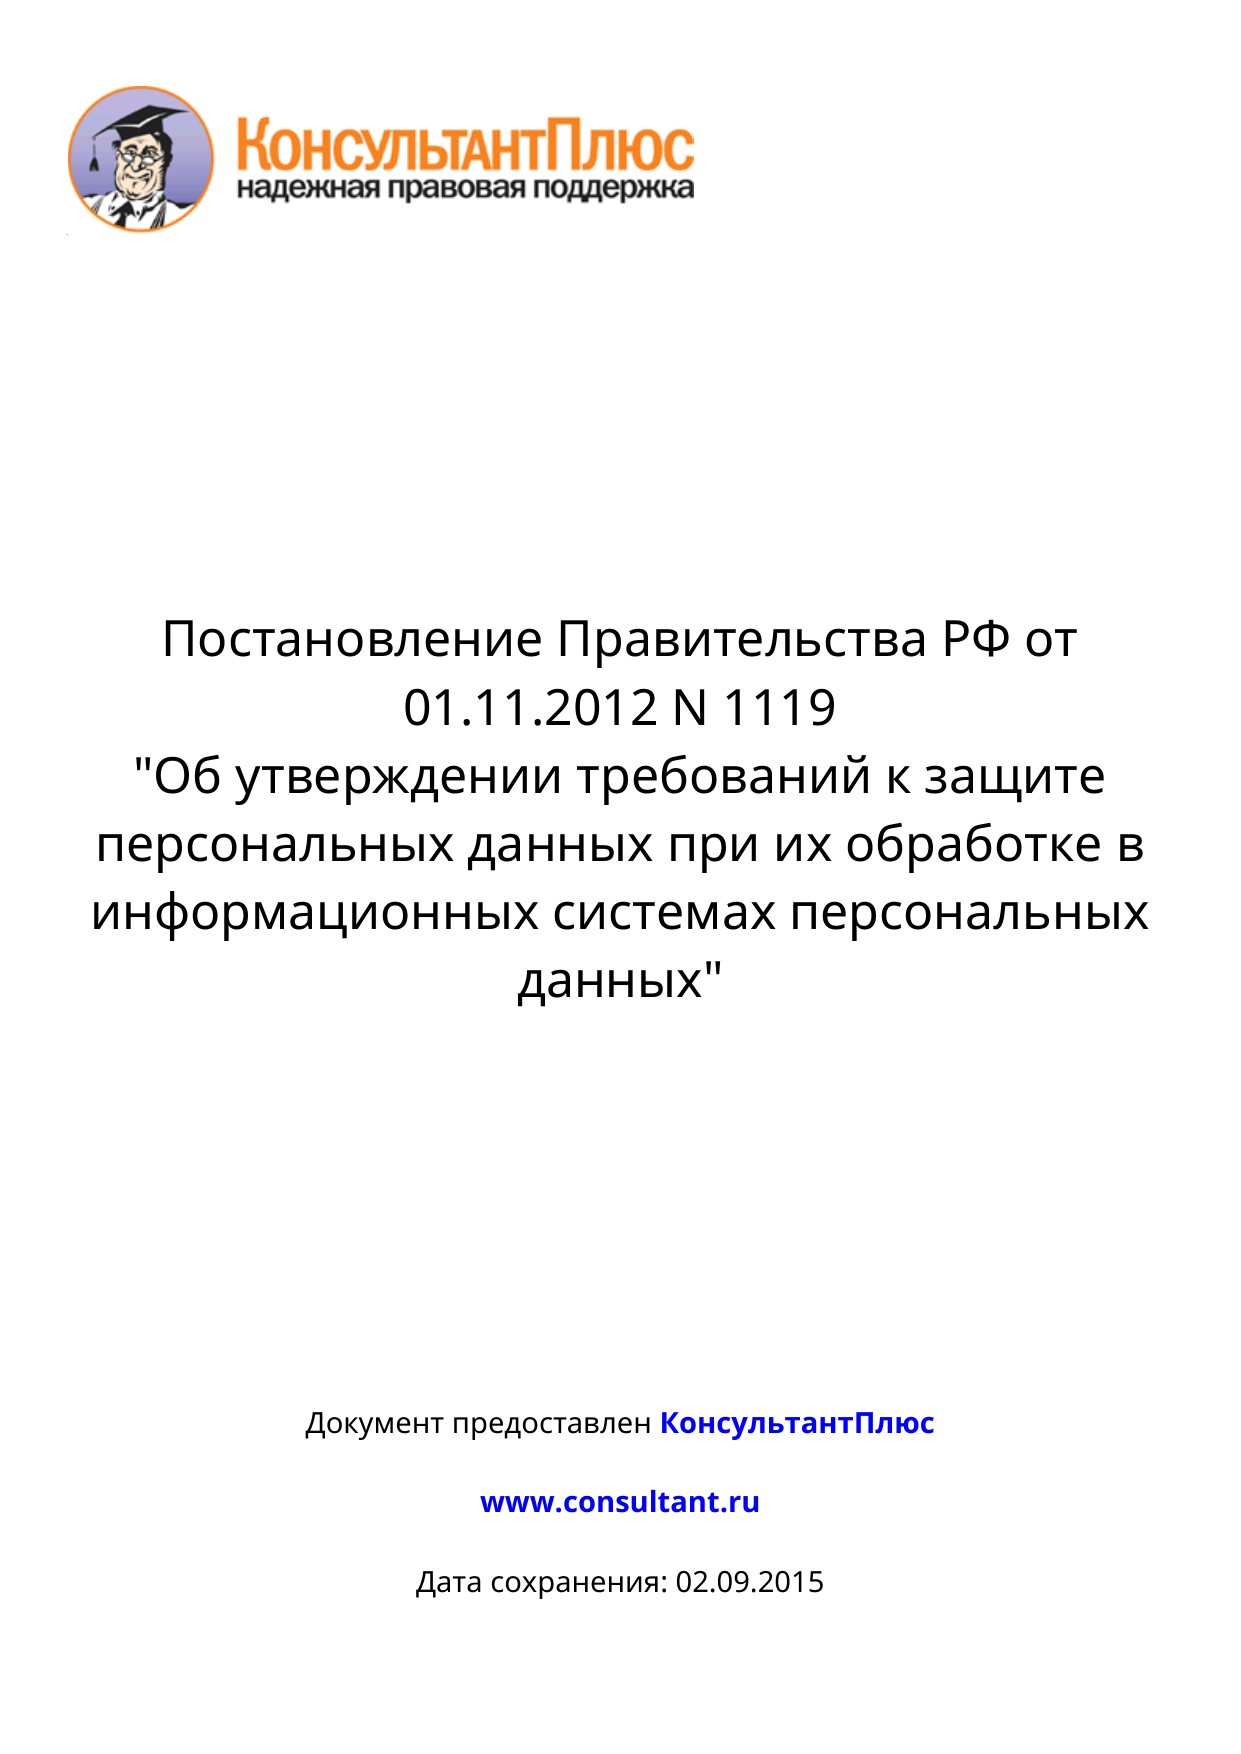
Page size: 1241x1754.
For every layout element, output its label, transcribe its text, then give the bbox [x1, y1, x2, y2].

picture [68, 86, 694, 235]
table_cell Документ предоставлен КонсультантПлюс www.consultant.ru Дата сохранения: 02.09.2015 [62, 1359, 1178, 1684]
table_cell Постановление Правительства РФ от 01.11.2012 N 1119 "Об утверждении требований к защите персональных данных при их обработке в информационных системах персональных данных" [62, 325, 1178, 1359]
table_header \ql [62, 0, 1178, 324]
